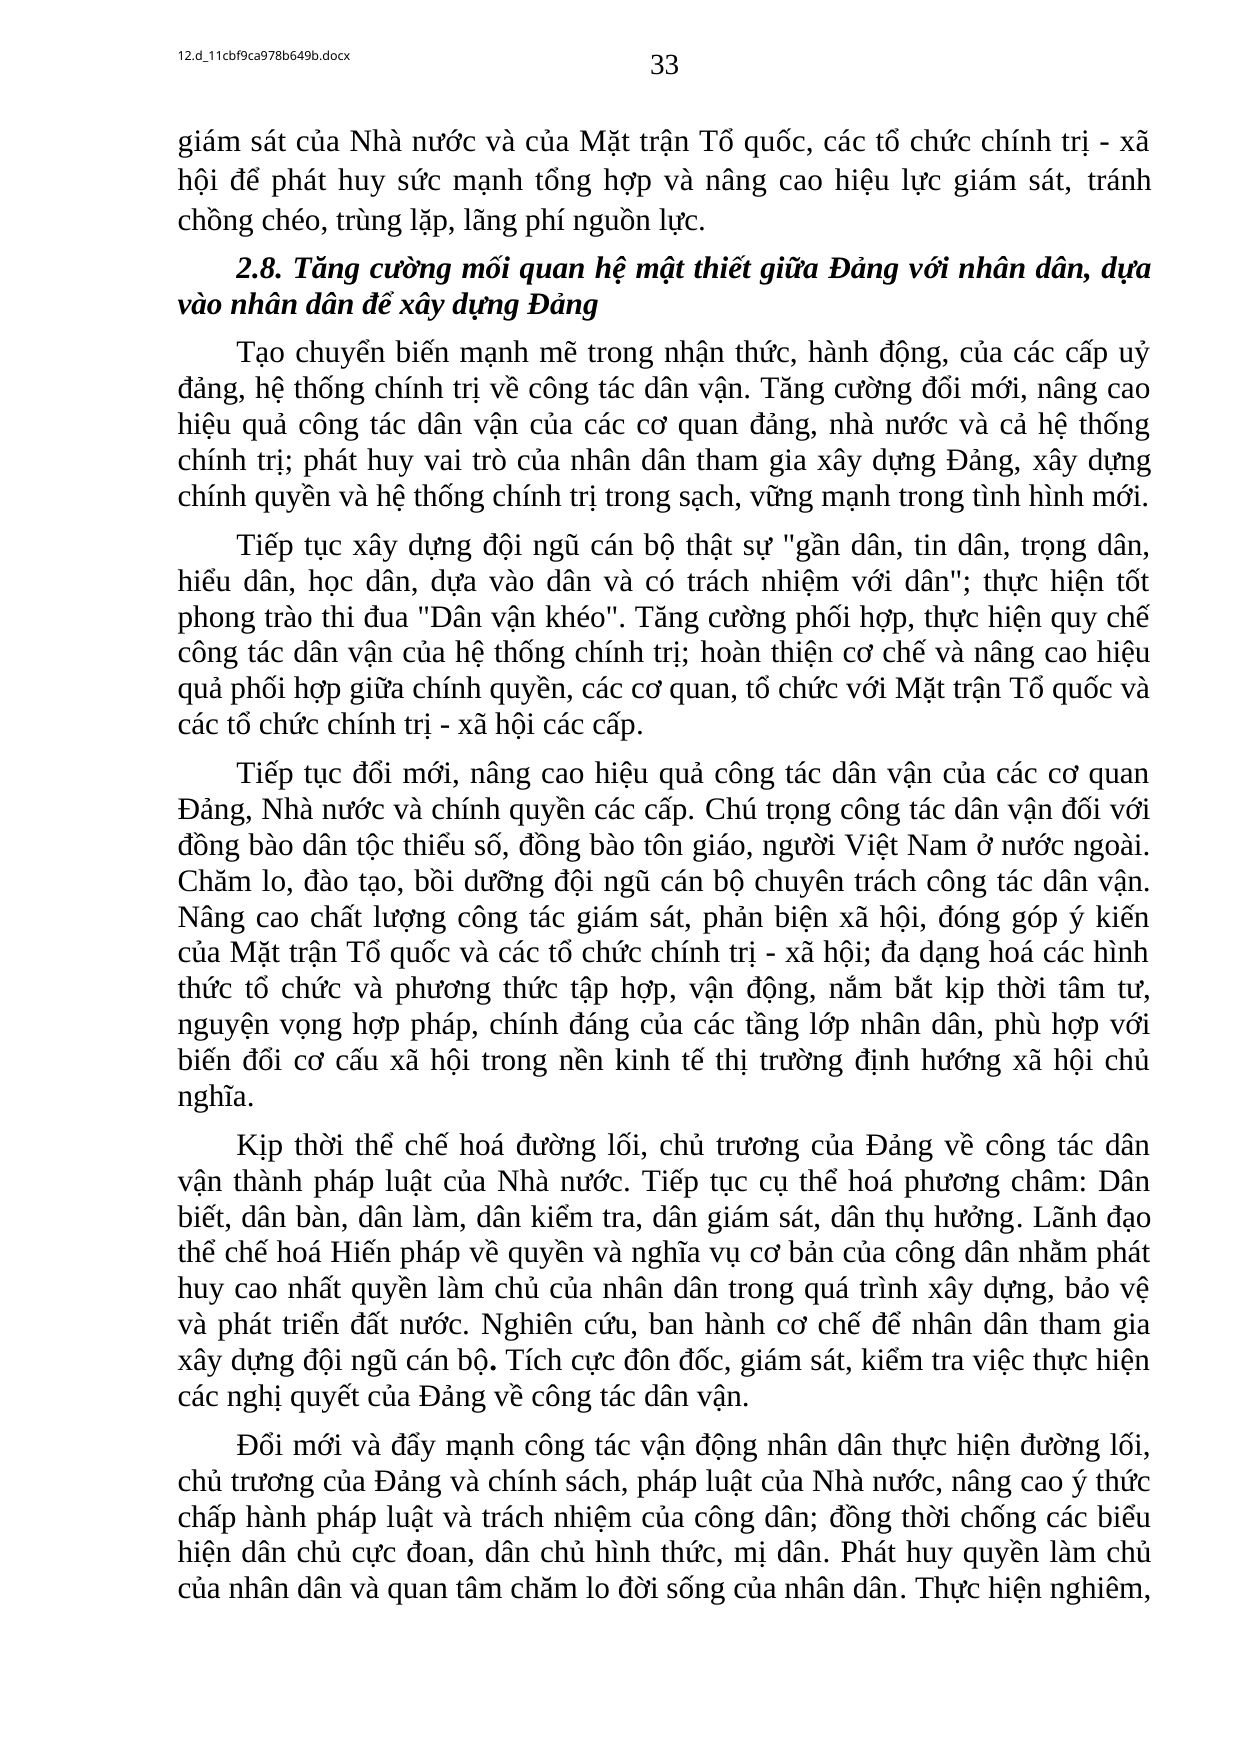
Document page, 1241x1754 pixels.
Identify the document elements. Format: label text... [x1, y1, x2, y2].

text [177, 1426, 1152, 1606]
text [177, 118, 1152, 237]
text Tiếp tục đổi mới, nâng cao hiệu quả công tác dân vận của các cơ quan Đảng, Nhà nước và chính quyền các cấp. Chú trọng công tác dân vận đối với đồng bào dân tộc thiểu số, đồng bào tôn giáo, người Việt Nam ở nước ngoài. Chăm lo, đào tạo, bồi dưỡng đội ngũ cán bộ chuyên trách công tác dân vận. Nâng cao chất lượng công tác giám sát, phản biện xã hội, đóng góp ý kiến của Mặt trận Tổ quốc và các tổ chức chính trị - xã hội; đa dạng hoá các hình thức tổ chức và phương thức tập hợp, vận động, nắm bắt kịp thời tâm tư, nguyện vọng hợp pháp, chính đáng của các tầng lớp nhân dân, phù hợp với biến đổi cơ cấu xã hội trong nền kinh tế thị trường định hướng xã hội chủ nghĩa. [177, 754, 1152, 1113]
subtitle 2.8. Tăng cường mối quan hệ mật thiết giữa Đảng với nhân dân, dựa vào nhân dân để xây dựng Đảng [177, 249, 1152, 321]
text Tiếp tục xây dựng đội ngũ cán bộ thật sự "gần dân, tin dân, trọng dân, hiểu dân, học dân, dựa vào dân và có trách nhiệm với dân"; thực hiện tốt phong trào thi đua "Dân vận khéo". Tăng cường phối hợp, thực hiện quy chế công tác dân vận của hệ thống chính trị; hoàn thiện cơ chế và nâng cao hiệu quả phối hợp giữa chính quyền, các cơ quan, tổ chức với Mặt trận Tổ quốc và các tổ chức chính trị - xã hội các cấp. [177, 526, 1152, 742]
text Kịp thời thể chế hoá đường lối, chủ trương của Đảng về công tác dân vận thành pháp luật của Nhà nước. Tiếp tục cụ thể hoá phương châm: Dân biết, dân bàn, dân làm, dân kiểm tra, dân giám sát, dân thụ hưởng. Lãnh đạo thể chế hoá Hiến pháp về quyền và nghĩa vụ cơ bản của công dân nhằm phát huy cao nhất quyền làm chủ của nhân dân trong quá trình xây dựng, bảo vệ và phát triển đất nước. Nghiên cứu, ban hành cơ chế để nhân dân tham gia xây dựng đội ngũ cán bộ. Tích cực đôn đốc, giám sát, kiểm tra việc thực hiện các nghị quyết của Đảng về công tác dân vận. [177, 1126, 1152, 1413]
text Tạo chuyển biến mạnh mẽ trong nhận thức, hành động, của các cấp uỷ đảng, hệ thống chính trị về công tác dân vận. Tăng cường đổi mới, nâng cao hiệu quả công tác dân vận của các cơ quan đảng, nhà nước và cả hệ thống chính trị; phát huy vai trò của nhân dân tham gia xây dựng Đảng, xây dựng chính quyền và hệ thống chính trị trong sạch, vững mạnh trong tình hình mới. [177, 334, 1152, 513]
